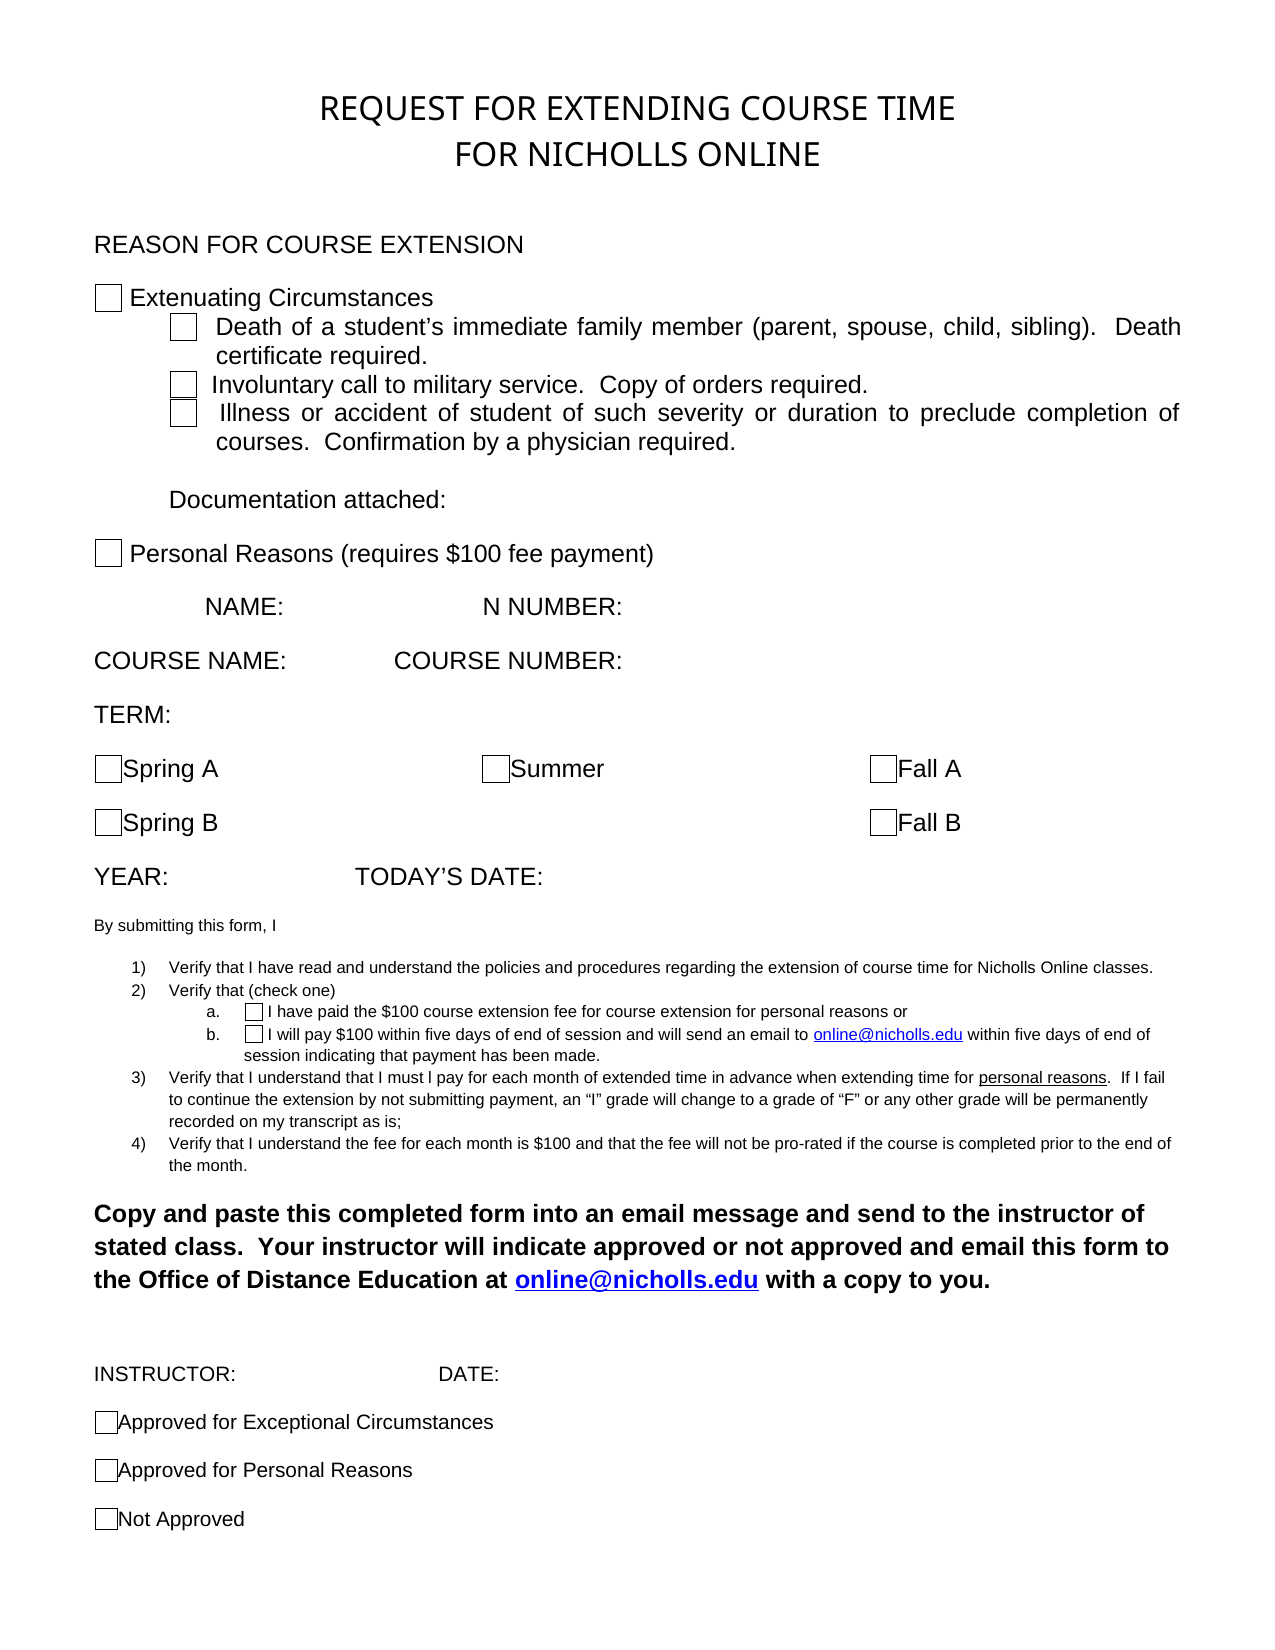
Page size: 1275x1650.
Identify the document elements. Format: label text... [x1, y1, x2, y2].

text Spring B [94, 808, 406, 837]
list I will pay $100 within five days of end of session and will send an email to online@nicholls.edu within five days of end of session indicating that payment has been made. [206, 1024, 1181, 1065]
text Fall A [869, 754, 1181, 783]
text Documentation attached: [94, 485, 1181, 513]
text By submitting this form, I [94, 916, 1181, 935]
list I have paid the $100 course extension fee for course extension for personal reasons or [206, 1002, 1181, 1021]
text Fall B [869, 808, 1181, 837]
text YEAR: TODAY’S DATE: [94, 862, 1181, 890]
text Extenuating Circumstances [94, 283, 1181, 312]
text REASON FOR COURSE EXTENSION [94, 229, 1181, 258]
text Not Approved [94, 1507, 1181, 1531]
text Spring A [94, 754, 406, 783]
text TERM: [94, 700, 1181, 729]
text Approved for Exceptional Circumstances [94, 1410, 1181, 1434]
list Verify that I understand the fee for each month is $100 and that the fee will not be pro-rated if the course is completed prior to the end of the month. [131, 1134, 1181, 1175]
text Summer [481, 754, 794, 783]
list Verify that (check one) [131, 980, 1181, 999]
text REQUEST FOR EXTENDING COURSE TIME [94, 85, 1181, 130]
text Illness or accident of student of such severity or duration to preclude completion of courses. Confirmation by a physician required. [169, 398, 1181, 456]
list Verify that I understand that I must l pay for each month of extended time in advance when extending time for personal reasons. If I fail to continue the extension by not submitting payment, an “I” grade will change to a grade of “F” or any other grade will be permanently recorded on my transcript as is; [131, 1068, 1181, 1131]
text Involuntary call to military service. Copy of orders required. [169, 370, 1181, 398]
text FOR NICHOLLS ONLINE [94, 130, 1181, 176]
text Death of a student’s immediate family member (parent, spouse, child, sibling). Death certificate required. [169, 312, 1181, 370]
text Copy and paste this completed form into an email message and send to the instructor of stated class. Your instructor will indicate approved or not approved and email this form to the Office of Distance Education at online@nicholls.edu with a copy to you. [94, 1199, 1181, 1294]
text INSTRUCTOR: DATE: [94, 1362, 1181, 1386]
text Approved for Personal Reasons [94, 1458, 1181, 1482]
text COURSE NAME: COURSE NUMBER: [94, 646, 1181, 675]
text NAME: N NUMBER: [94, 592, 1181, 621]
list Verify that I have read and understand the policies and procedures regarding the extension of course time for Nicholls Online classes. [131, 958, 1181, 977]
text Personal Reasons (requires $100 fee payment) [94, 538, 1181, 567]
